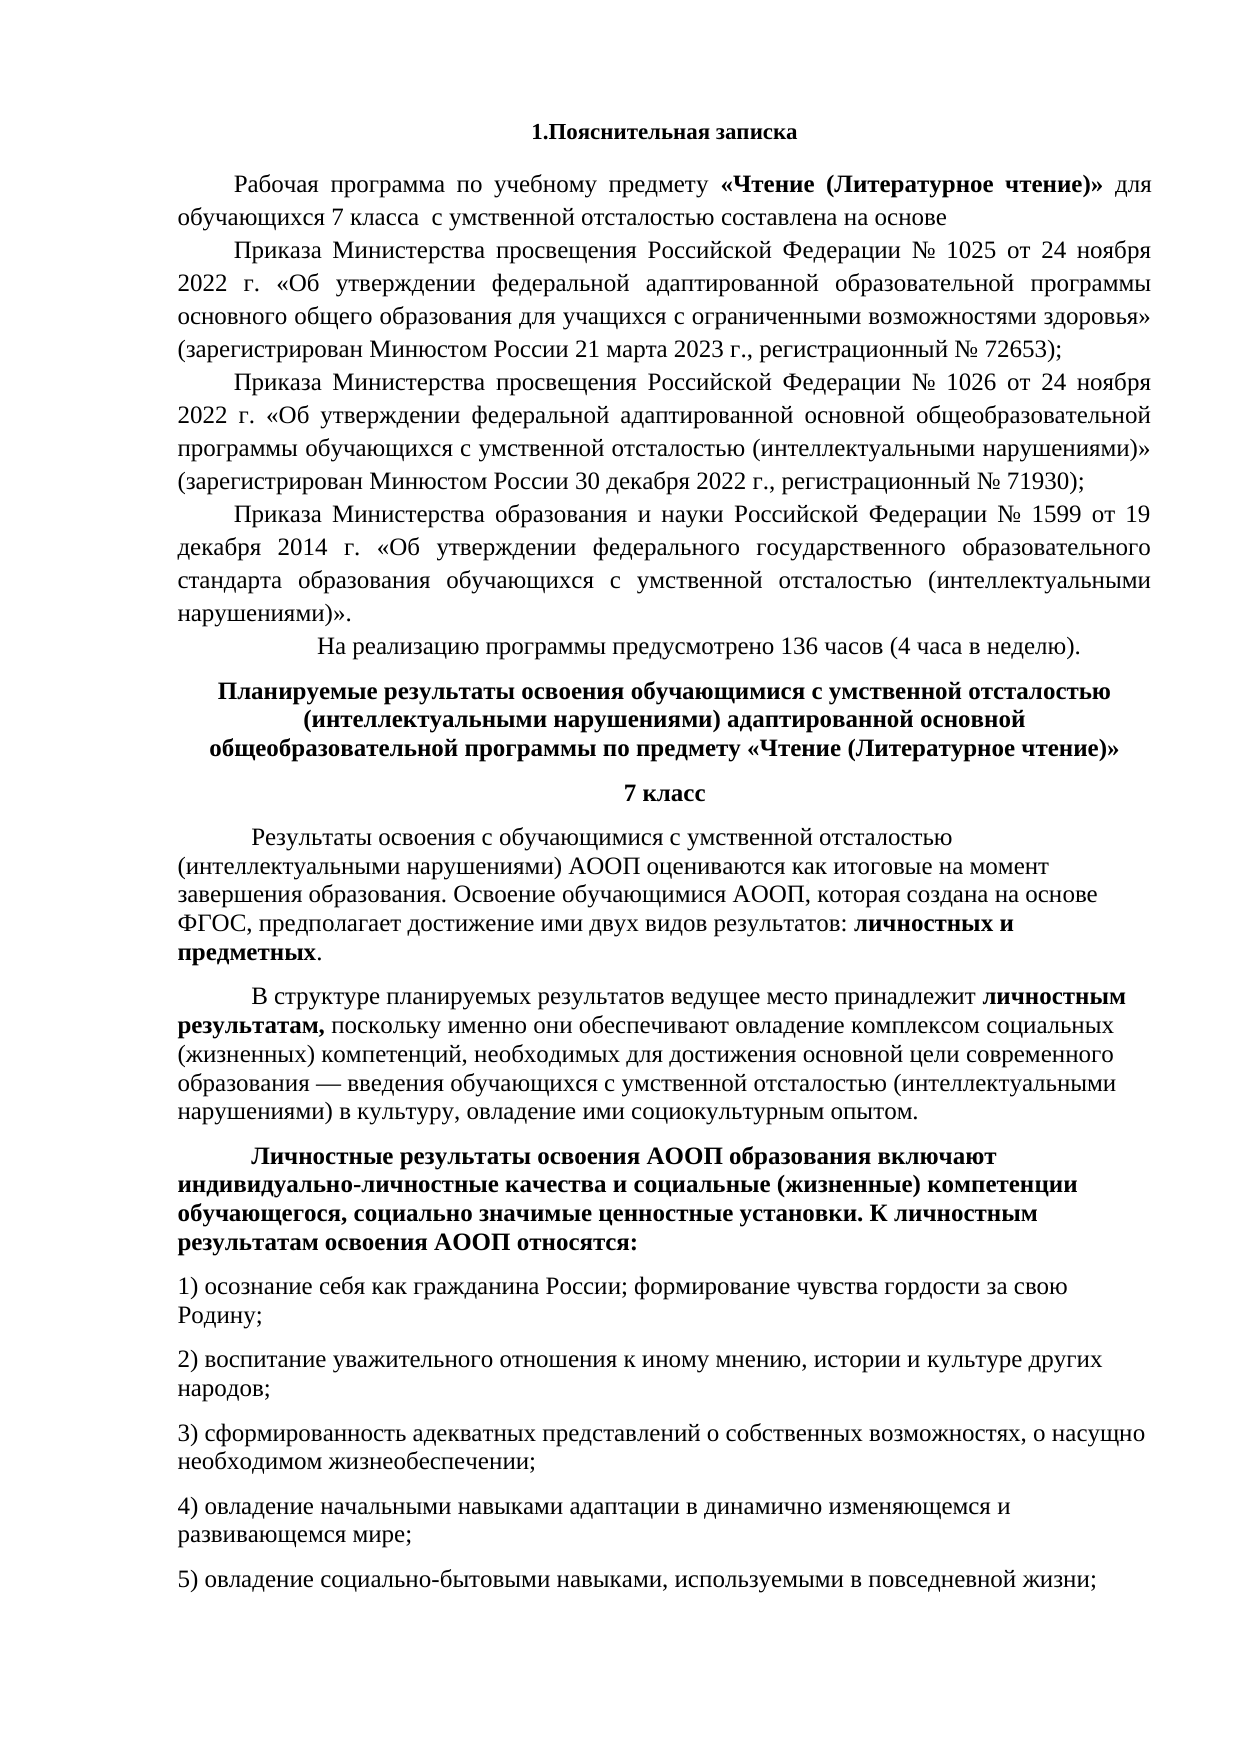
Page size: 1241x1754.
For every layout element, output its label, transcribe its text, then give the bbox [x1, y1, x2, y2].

text 4) овладение начальными навыками адаптации в динамично изменяющемся и развивающемся мире; [177, 1491, 1152, 1548]
text 3) сформированность адекватных представлений о собственных возможностях, о насущно необходимом жизнеобеспечении; [177, 1418, 1152, 1475]
text 5) овладение социально-бытовыми навыками, используемыми в повседневной жизни; [177, 1564, 1152, 1593]
text Рабочая программа по учебному предмету «Чтение (Литературное чтение)» для обучающихся 7 класса с умственной отсталостью составлена на основе [177, 169, 1152, 231]
text Планируемые результаты освоения обучающимися с умственной отсталостью (интеллектуальными нарушениями) адаптированной основной общеобразовательной программы по предмету «Чтение (Литературное чтение)» [177, 676, 1152, 762]
text Приказа Министерства просвещения Российской Федерации № 1025 от 24 ноября 2022 г. «Об утверждении федеральной адаптированной образовательной программы основного общего образования для учащихся с ограниченными возможностями здоровья» (зарегистрирован Минюстом России 21 марта 2023 г., регистрационный № 72653); [177, 235, 1152, 363]
text 1.Пояснительная записка [177, 118, 1152, 144]
text Приказа Министерства образования и науки Российской Федерации № 1599 от 19 декабря 2014 г. «Об утверждении федерального государственного образовательного стандарта образования обучающихся с умственной отсталостью (интеллектуальными нарушениями)». [177, 499, 1152, 627]
text На реализацию программы предусмотрено 136 часов (4 часа в неделю). [177, 631, 1152, 660]
text Приказа Министерства просвещения Российской Федерации № 1026 от 24 ноября 2022 г. «Об утверждении федеральной адаптированной основной общеобразовательной программы обучающихся с умственной отсталостью (интеллектуальными нарушениями)» (зарегистрирован Минюстом России 30 декабря 2022 г., регистрационный № 71930); [177, 367, 1152, 495]
text Личностные результаты освоения АООП образования включают индивидуально-личностные качества и социальные (жизненные) компетенции обучающегося, социально значимые ценностные установки. К личностным результатам освоения АООП относятся: [177, 1141, 1152, 1256]
text Результаты освоения с обучающимися с умственной отсталостью (интеллектуальными нарушениями) АООП оцениваются как итоговые на момент завершения образования. Освоение обучающимися АООП, которая создана на основе ФГОС, предполагает достижение ими двух видов результатов: личностных и предметных. [177, 822, 1152, 966]
text 1) осознание себя как гражданина России; формирование чувства гордости за свою Родину; [177, 1271, 1152, 1329]
text 2) воспитание уважительного отношения к иному мнению, истории и культуре других народов; [177, 1344, 1152, 1402]
text В структуре планируемых результатов ведущее место принадлежит личностным результатам, поскольку именно они обеспечивают овладение комплексом социальных (жизненных) компетенций, необходимых для достижения основной цели современного образования ― введения обучающихся с умственной отсталостью (интеллектуальными нарушениями) в культуру, овладение ими социокультурным опытом. [177, 981, 1152, 1125]
text 7 класс [177, 778, 1152, 806]
